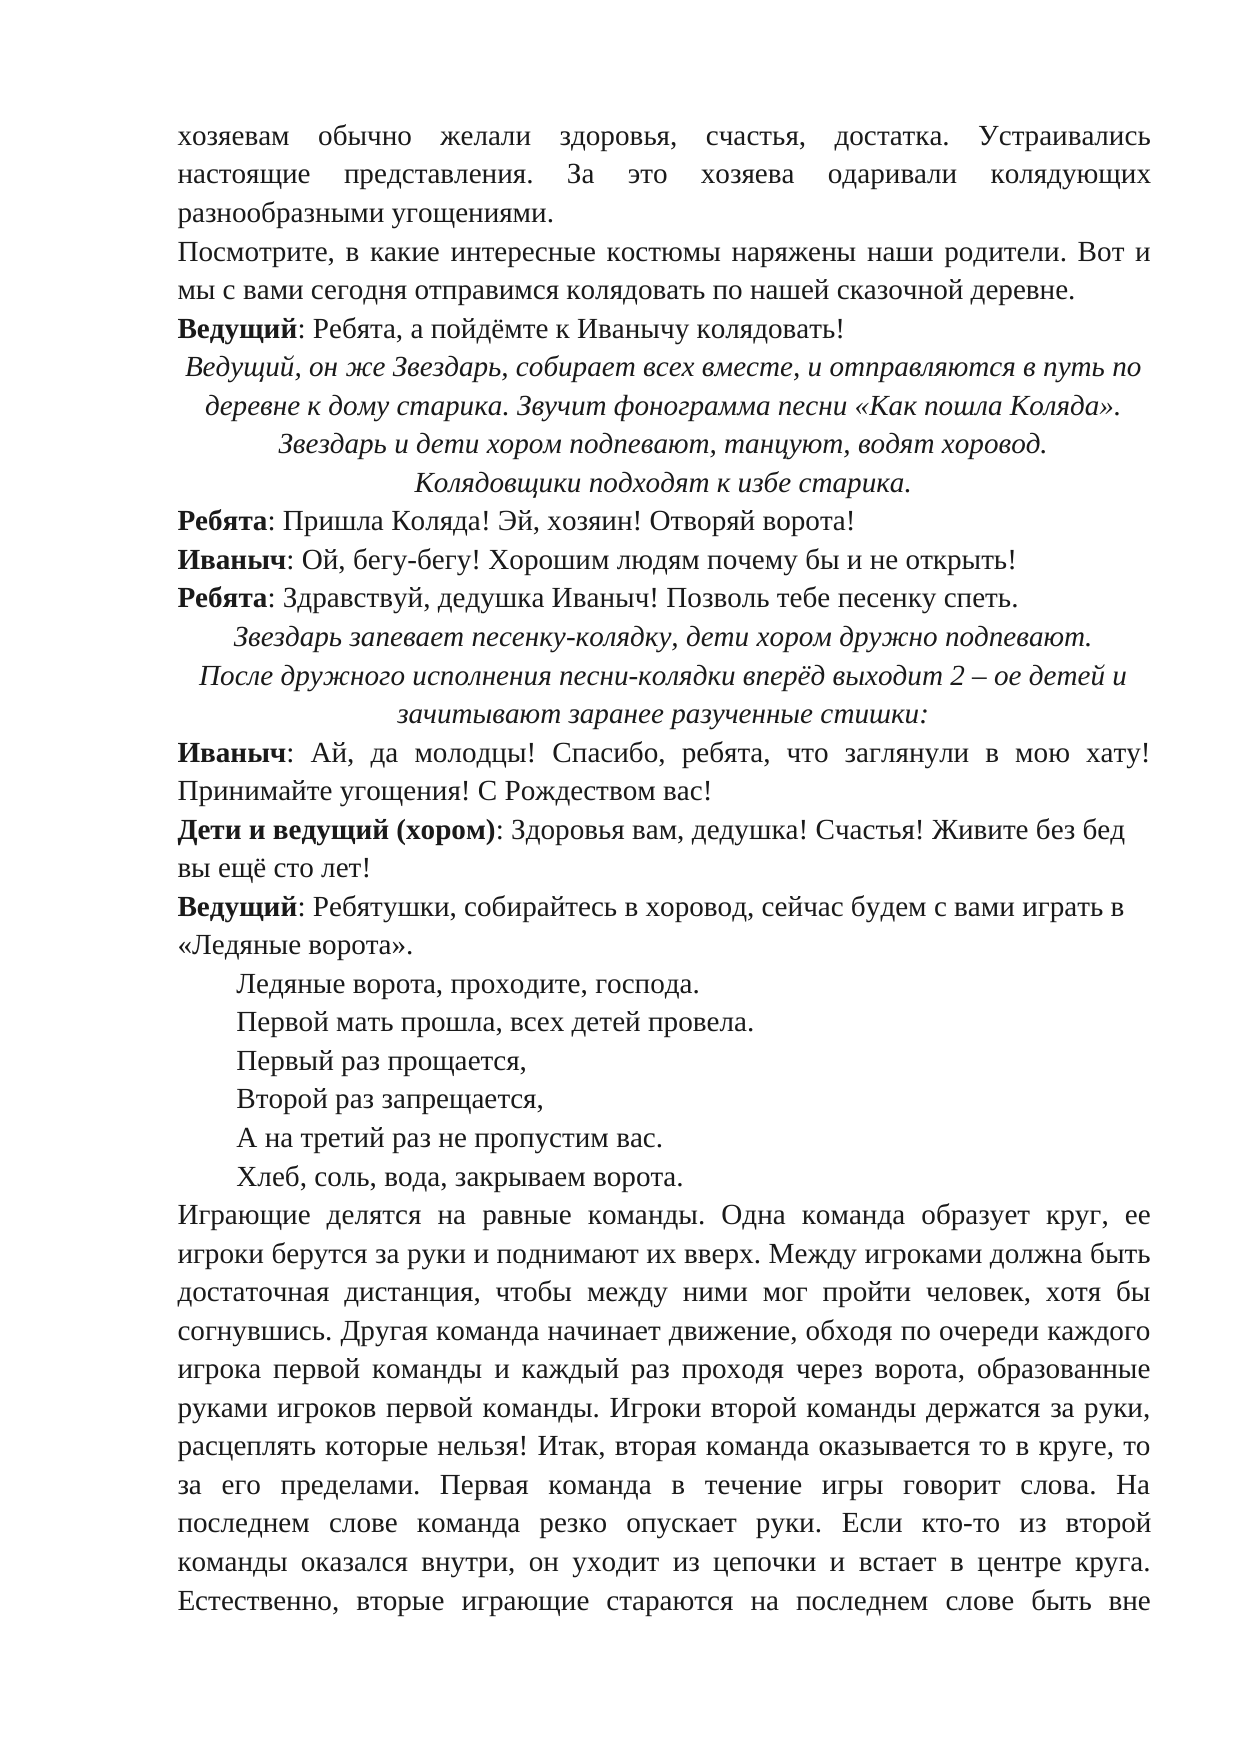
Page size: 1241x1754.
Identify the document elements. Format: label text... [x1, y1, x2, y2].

text Иваныч: Ой, бегу-бегу! Хорошим людям почему бы и не открыть! [177, 542, 1152, 576]
text Ведущий: Ребятушки, собирайтесь в хоровод, сейчас будем с вами играть в [177, 889, 1152, 922]
text Ребята: Здравствуй, дедушка Иваныч! Позволь тебе песенку спеть. [177, 581, 1152, 614]
text Посмотрите, в какие интересные костюмы наряжены наши родители. Вот и мы с вами сегодня отправимся колядовать по нашей сказочной деревне. [177, 234, 1152, 306]
text Ребята: Пришла Коляда! Эй, хозяин! Отворяй ворота! [177, 503, 1152, 537]
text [177, 1197, 1152, 1616]
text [177, 118, 1152, 229]
text После дружного исполнения песни-колядки вперёд выходит 2 – ое детей и [177, 658, 1152, 691]
text Второй раз запрещается, [236, 1082, 1152, 1115]
text Дети и ведущий (хором): Здоровья вам, дедушка! Счастья! Живите без бед [177, 812, 1152, 845]
text «Ледяные ворота». [177, 927, 1152, 961]
text Первый раз прощается, [236, 1043, 1152, 1077]
text Звездарь запевает песенку-колядку, дети хором дружно подпевают. [177, 619, 1152, 653]
text Иваныч: Ай, да молодцы! Спасибо, ребята, что заглянули в мою хату! Принимайте угощения! С Рождеством вас! [177, 735, 1152, 807]
text зачитывают заранее разученные стишки: [177, 696, 1152, 730]
text вы ещё сто лет! [177, 850, 1152, 884]
text А на третий раз не пропустим вас. [236, 1120, 1152, 1154]
text Ледяные ворота, проходите, господа. [236, 966, 1152, 999]
text Первой мать прошла, всех детей провела. [236, 1004, 1152, 1038]
text Колядовщики подходят к избе старика. [177, 465, 1152, 498]
text Ведущий: Ребята, а пойдёмте к Иванычу колядовать! [177, 311, 1152, 344]
text Ведущий, он же Звездарь, собирает всех вместе, и отправляются в путь по [177, 349, 1152, 383]
text Хлеб, соль, вода, закрываем ворота. [236, 1159, 1152, 1192]
text деревне к дому старика. Звучит фонограмма песни «Как пошла Коляда». Звездарь и дети хором подпевают, танцуют, водят хоровод. [177, 388, 1152, 460]
